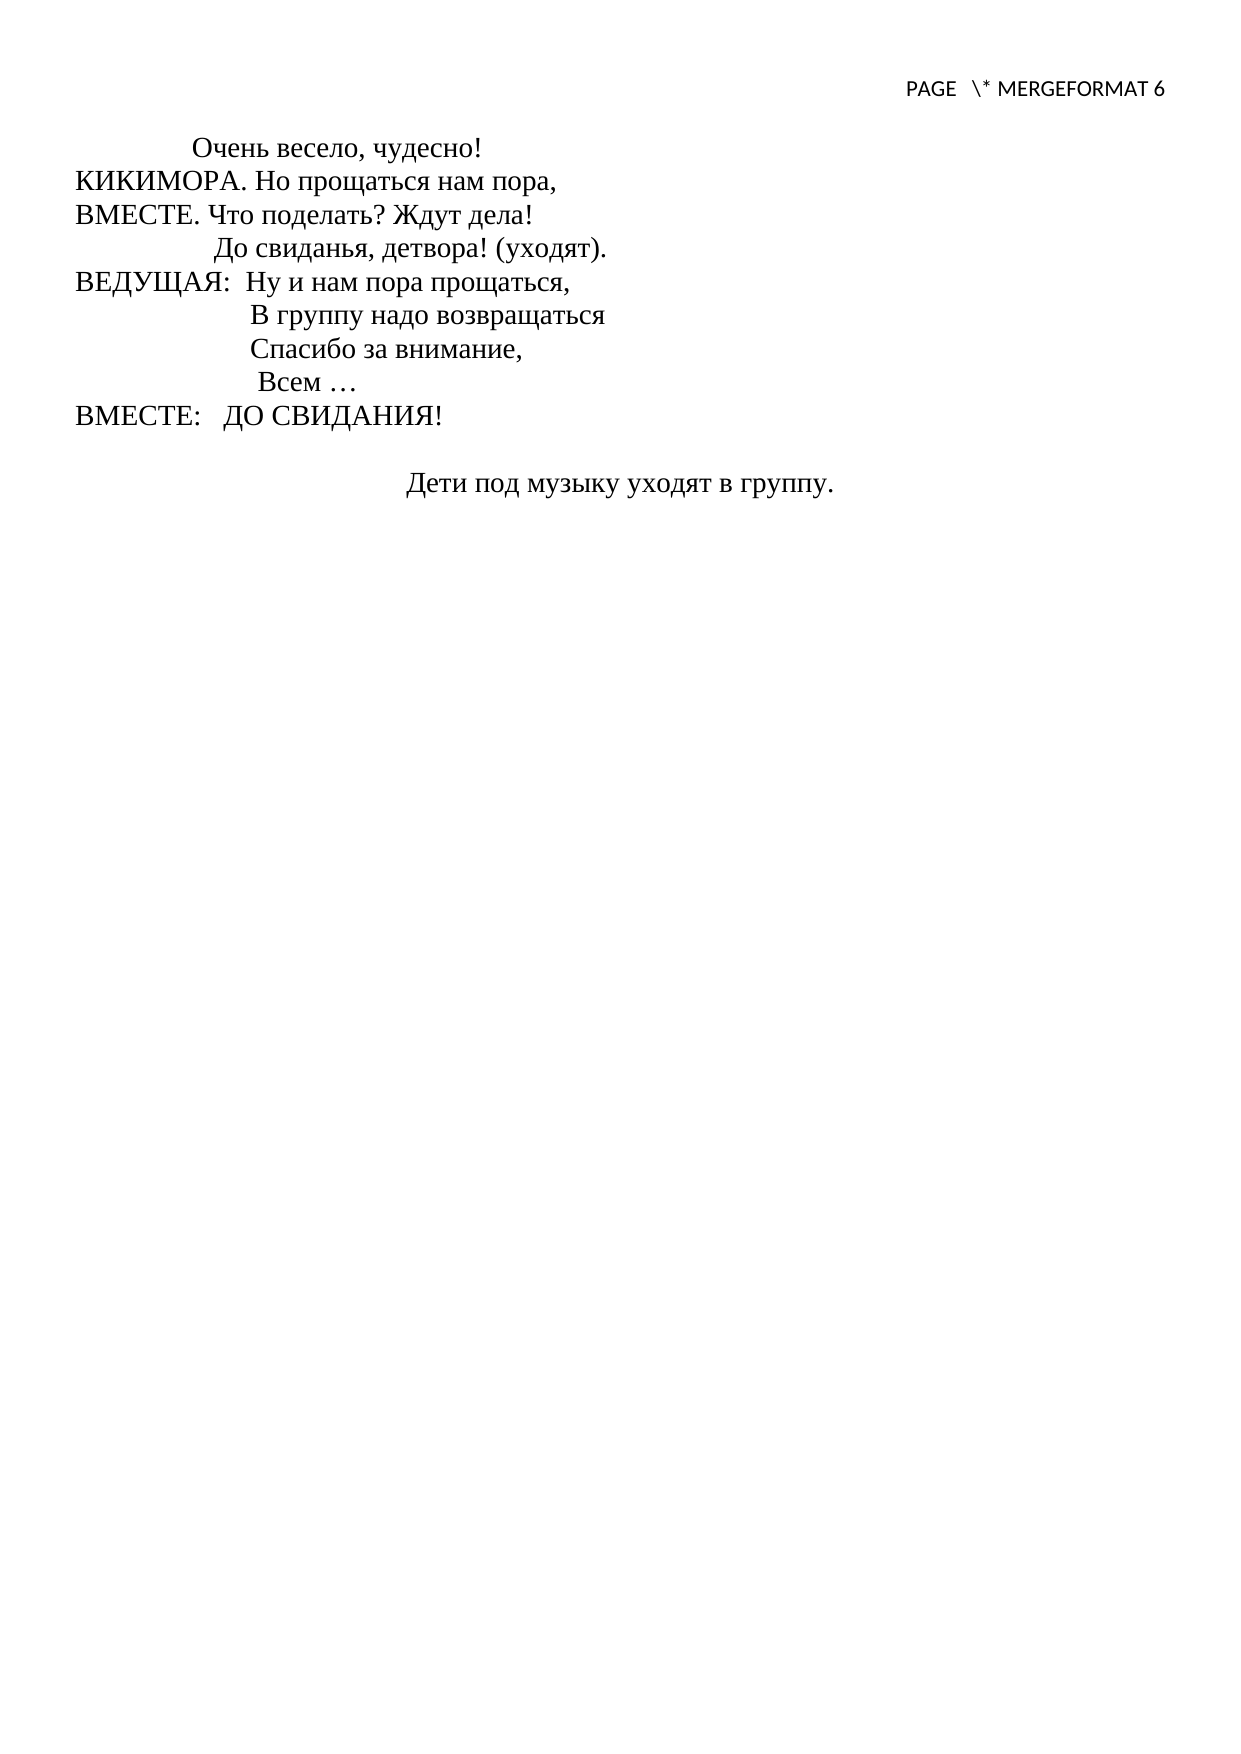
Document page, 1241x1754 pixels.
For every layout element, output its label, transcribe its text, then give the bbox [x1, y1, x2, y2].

text До свиданья, детвора! (уходят). [75, 230, 1165, 264]
text КИКИМОРА. Но прощаться нам пора, [75, 163, 1165, 197]
text Очень весело, чудесно! [75, 130, 1165, 163]
text ВМЕСТЕ: ДО СВИДАНИЯ! [75, 398, 1165, 432]
text Спасибо за внимание, [75, 331, 1165, 364]
text ВЕДУЩАЯ: Ну и нам пора прощаться, [75, 264, 1165, 297]
text ВМЕСТЕ. Что поделать? Ждут дела! [75, 197, 1165, 230]
text В группу надо возвращаться [75, 297, 1165, 331]
text Всем … [75, 364, 1165, 398]
text Дети под музыку уходят в группу. [75, 465, 1165, 499]
